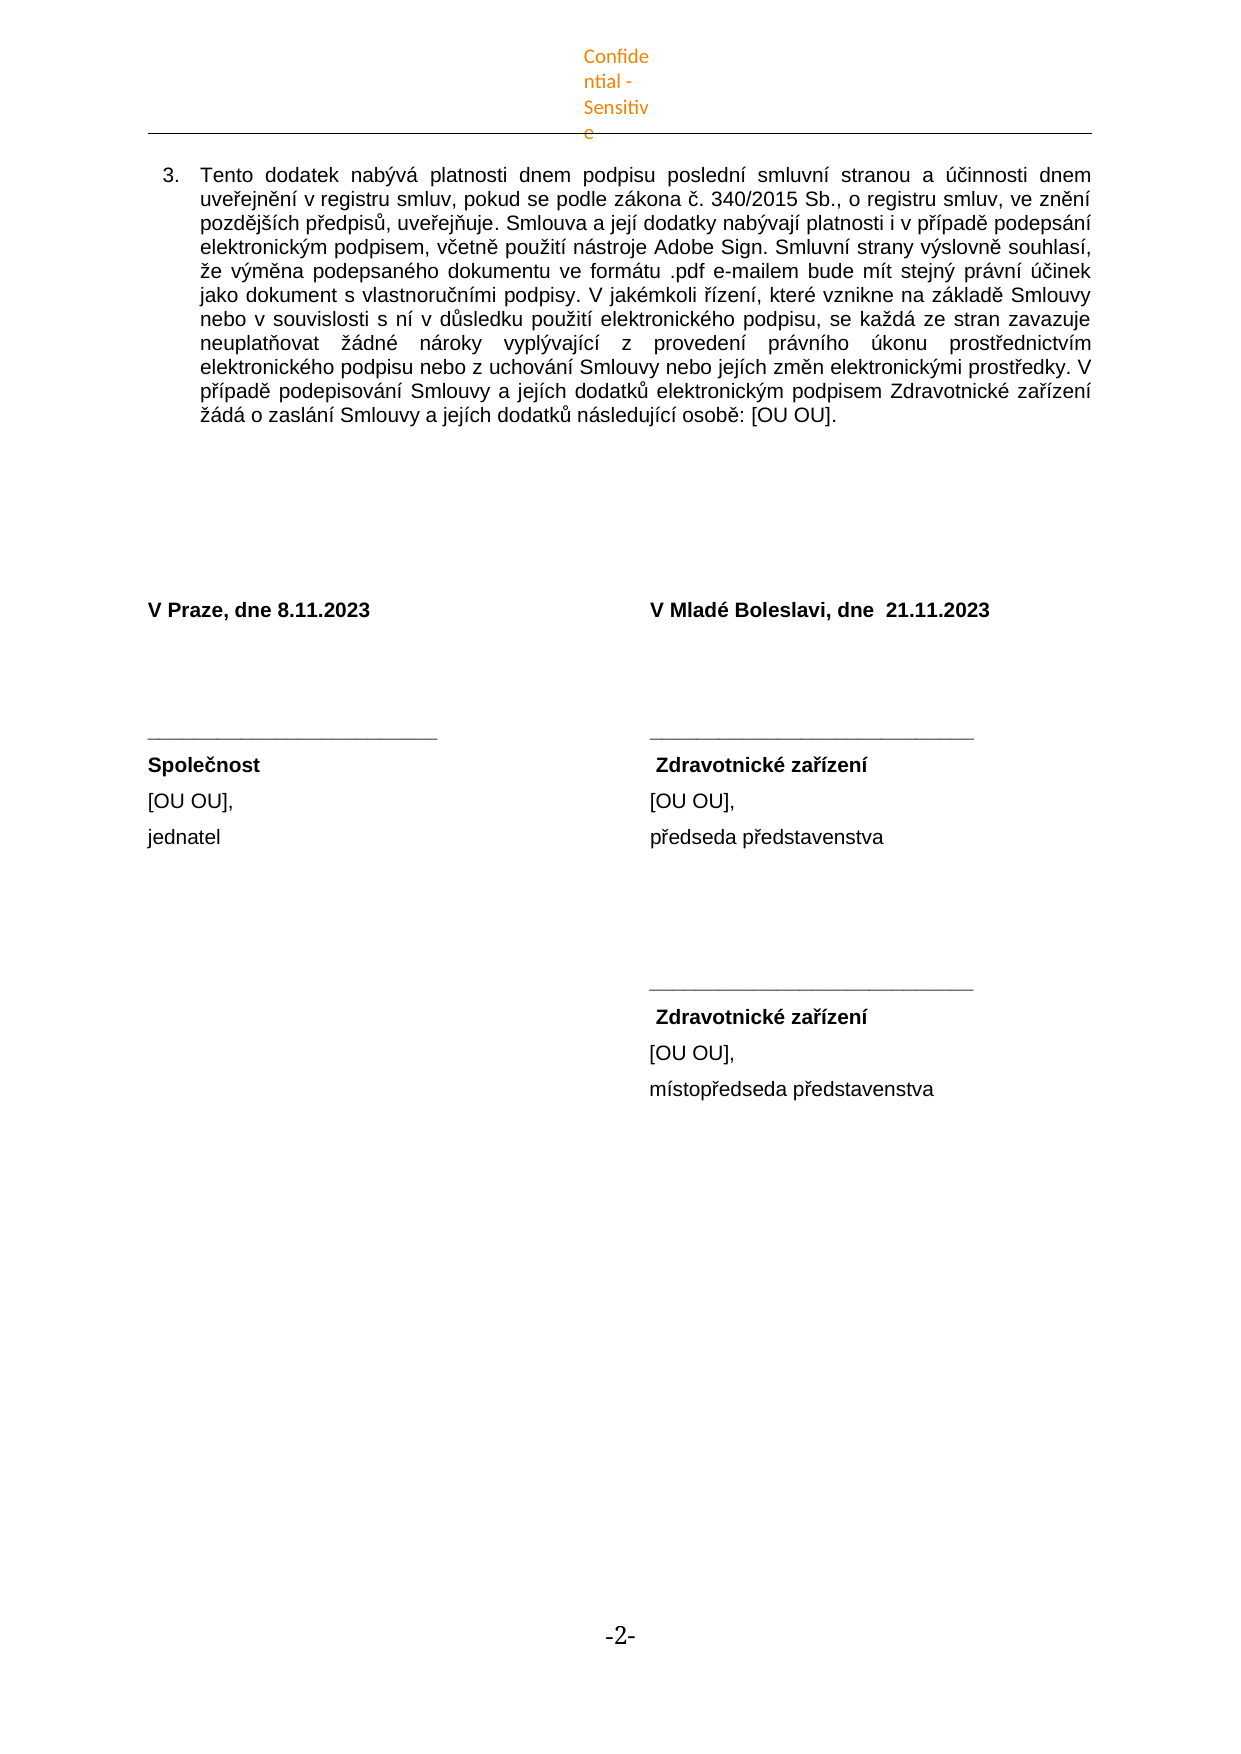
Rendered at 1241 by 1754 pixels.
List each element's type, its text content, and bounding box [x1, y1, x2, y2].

text Společnost Zdravotnické zařízení [148, 753, 1152, 777]
list Tento dodatek nabývá platnosti dnem podpisu poslední smluvní stranou a účinnosti dnem uveřejnění v registru smluv, pokud se podle zákona č. 340/2015 Sb., o registru smluv, ve znění pozdějších předpisů, uveřejňuje. Smlouva a její dodatky nabývají platnosti i v případě podepsání elektronickým podpisem, včetně použití nástroje Adobe Sign. Smluvní strany výslovně souhlasí, že výměna podepsaného dokumentu ve formátu .pdf e-mailem bude mít stejný právní účinek jako dokument s vlastnoručními podpisy. V jakémkoli řízení, které vznikne na základě Smlouvy nebo v souvislosti s ní v důsledku použití elektronického podpisu, se každá ze stran zavazuje neuplatňovat žádné nároky vyplývající z provedení právního úkonu prostřednictvím elektronického podpisu nebo z uchování Smlouvy nebo jejích změn elektronickými prostředky. V případě podepisování Smlouvy a jejích dodatků elektronickým podpisem Zdravotnické zařízení žádá o zaslání Smlouvy a jejích dodatků následující osobě: [OU OU]. [162, 163, 1092, 427]
text V Praze, dne 8.11.2023 V Mladé Boleslavi, dne 21.11.2023 [148, 598, 1092, 622]
text _________________________ ____________________________ [148, 717, 1152, 741]
text [OU OU], [118, 1041, 1152, 1065]
text ____________________________ [148, 969, 1152, 993]
text Zdravotnické zařízení [148, 1005, 1152, 1029]
text jednatel předseda představenstva [118, 825, 1152, 849]
text [OU OU], [OU OU], [118, 789, 1152, 813]
text místopředseda představenstva [118, 1077, 1152, 1101]
